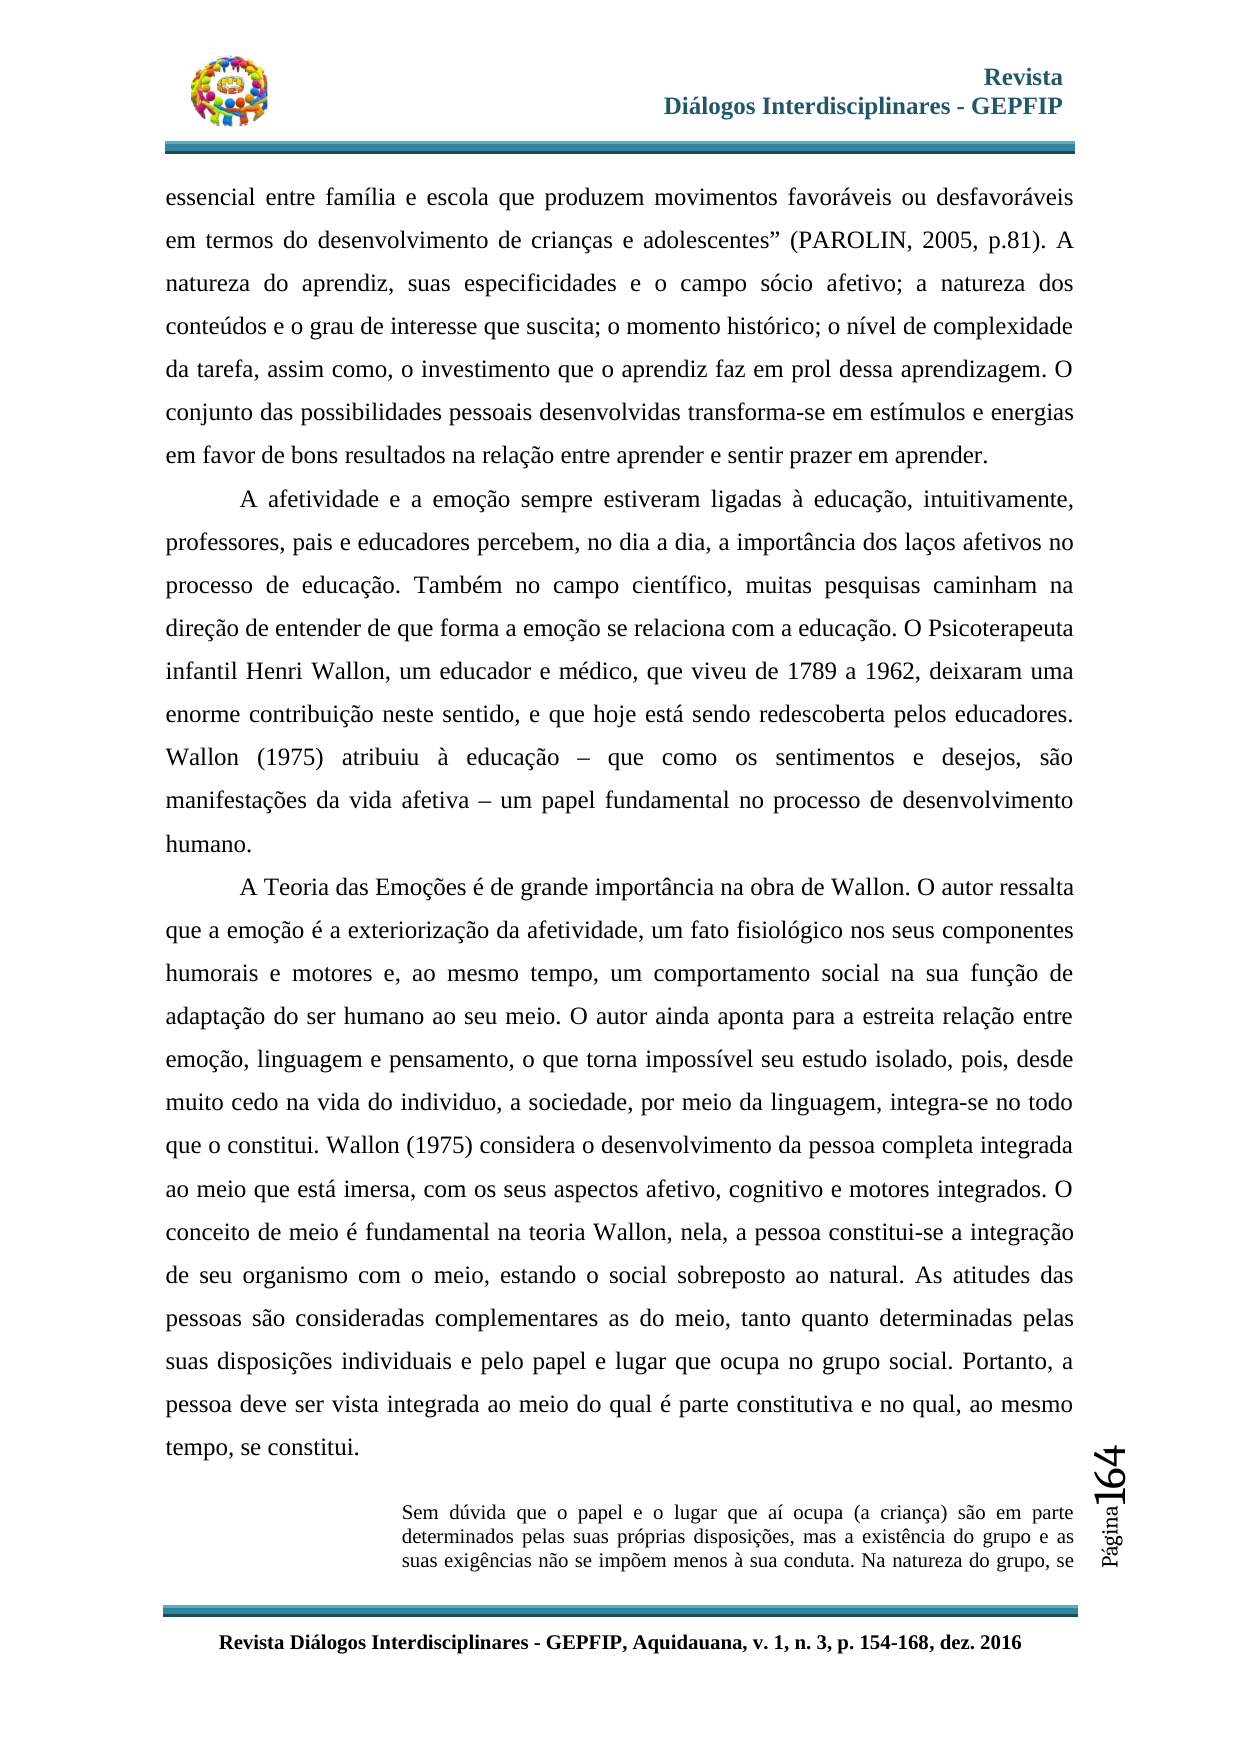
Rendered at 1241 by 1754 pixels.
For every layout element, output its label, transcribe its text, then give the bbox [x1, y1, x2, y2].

picture [189, 55, 267, 124]
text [165, 182, 1075, 469]
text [402, 1499, 1075, 1572]
text A afetividade e a emoção sempre estiveram ligadas à educação, intuitivamente, professores, pais e educadores percebem, no dia a dia, a importância dos laços afetivos no processo de educação. Também no campo científico, muitas pesquisas caminham na direção de entender de que forma a emoção se relaciona com a educação. O Psicoterapeuta infantil Henri Wallon, um educador e médico, que viveu de 1789 a 1962, deixaram uma enorme contribuição neste sentido, e que hoje está sendo redescoberta pelos educadores. Wallon (1975) atribuiu à educação – que como os sentimentos e desejos, são manifestações da vida afetiva – um papel fundamental no processo de desenvolvimento humano. [165, 484, 1075, 857]
text A Teoria das Emoções é de grande importância na obra de Wallon. O autor ressalta que a emoção é a exteriorização da afetividade, um fato fisiológico nos seus componentes humorais e motores e, ao mesmo tempo, um comportamento social na sua função de adaptação do ser humano ao seu meio. O autor ainda aponta para a estreita relação entre emoção, linguagem e pensamento, o que torna impossível seu estudo isolado, pois, desde muito cedo na vida do individuo, a sociedade, por meio da linguagem, integra-se no todo que o constitui. Wallon (1975) considera o desenvolvimento da pessoa completa integrada ao meio que está imersa, com os seus aspectos afetivo, cognitivo e motores integrados. O conceito de meio é fundamental na teoria Wallon, nela, a pessoa constitui-se a integração de seu organismo com o meio, estando o social sobreposto ao natural. As atitudes das pessoas são consideradas complementares as do meio, tanto quanto determinadas pelas suas disposições individuais e pelo papel e lugar que ocupa no grupo social. Portanto, a pessoa deve ser vista integrada ao meio do qual é parte constitutiva e no qual, ao mesmo tempo, se constitui. [165, 872, 1075, 1461]
